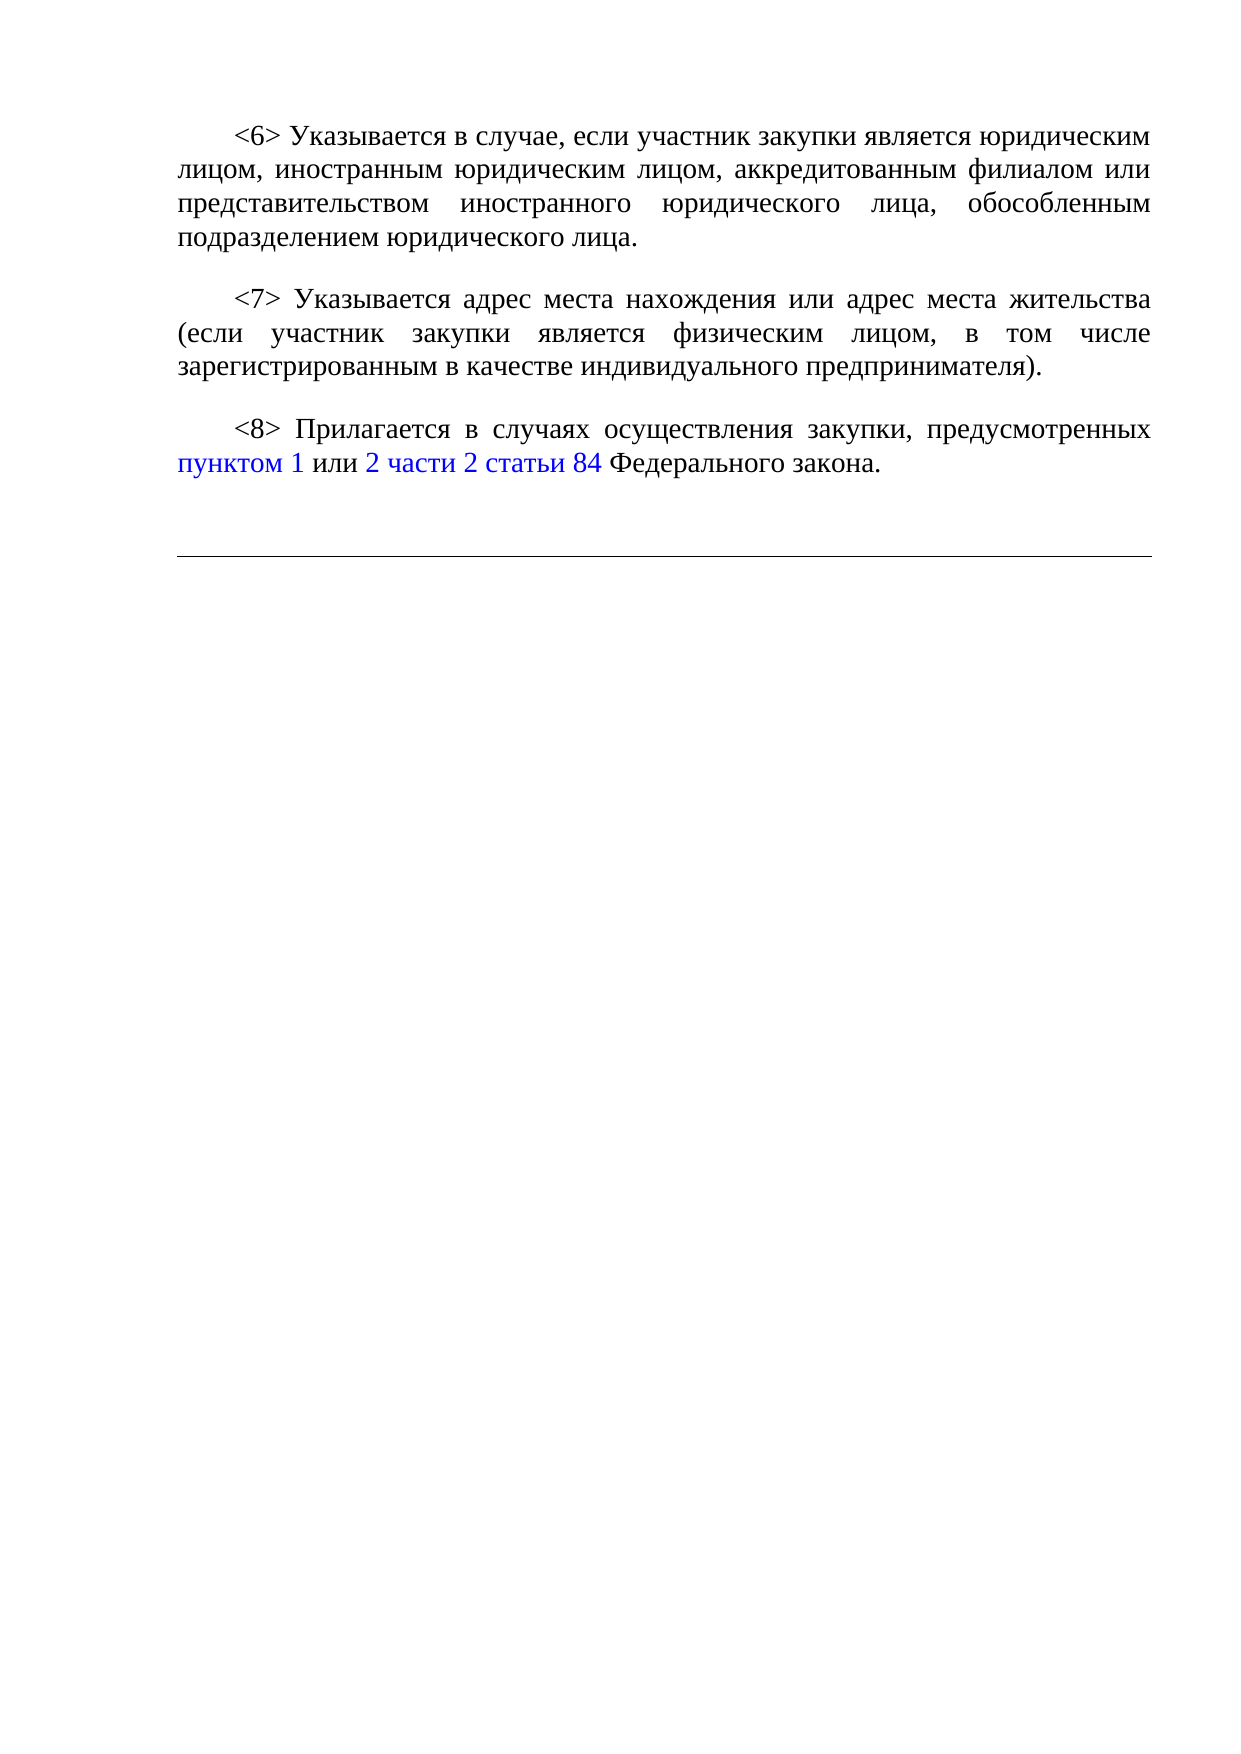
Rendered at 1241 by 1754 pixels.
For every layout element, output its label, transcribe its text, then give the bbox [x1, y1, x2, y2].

text <7> Указывается адрес места нахождения или адрес места жительства (если участник закупки является физическим лицом, в том числе зарегистрированным в качестве индивидуального предпринимателя). [177, 281, 1152, 382]
text <6> Указывается в случае, если участник закупки является юридическим лицом, иностранным юридическим лицом, аккредитованным филиалом или представительством иностранного юридического лица, обособленным подразделением юридического лица. [177, 118, 1152, 252]
text <8> Прилагается в случаях осуществления закупки, предусмотренных пунктом 1 или 2 части 2 статьи 84 Федерального закона. [177, 411, 1152, 478]
